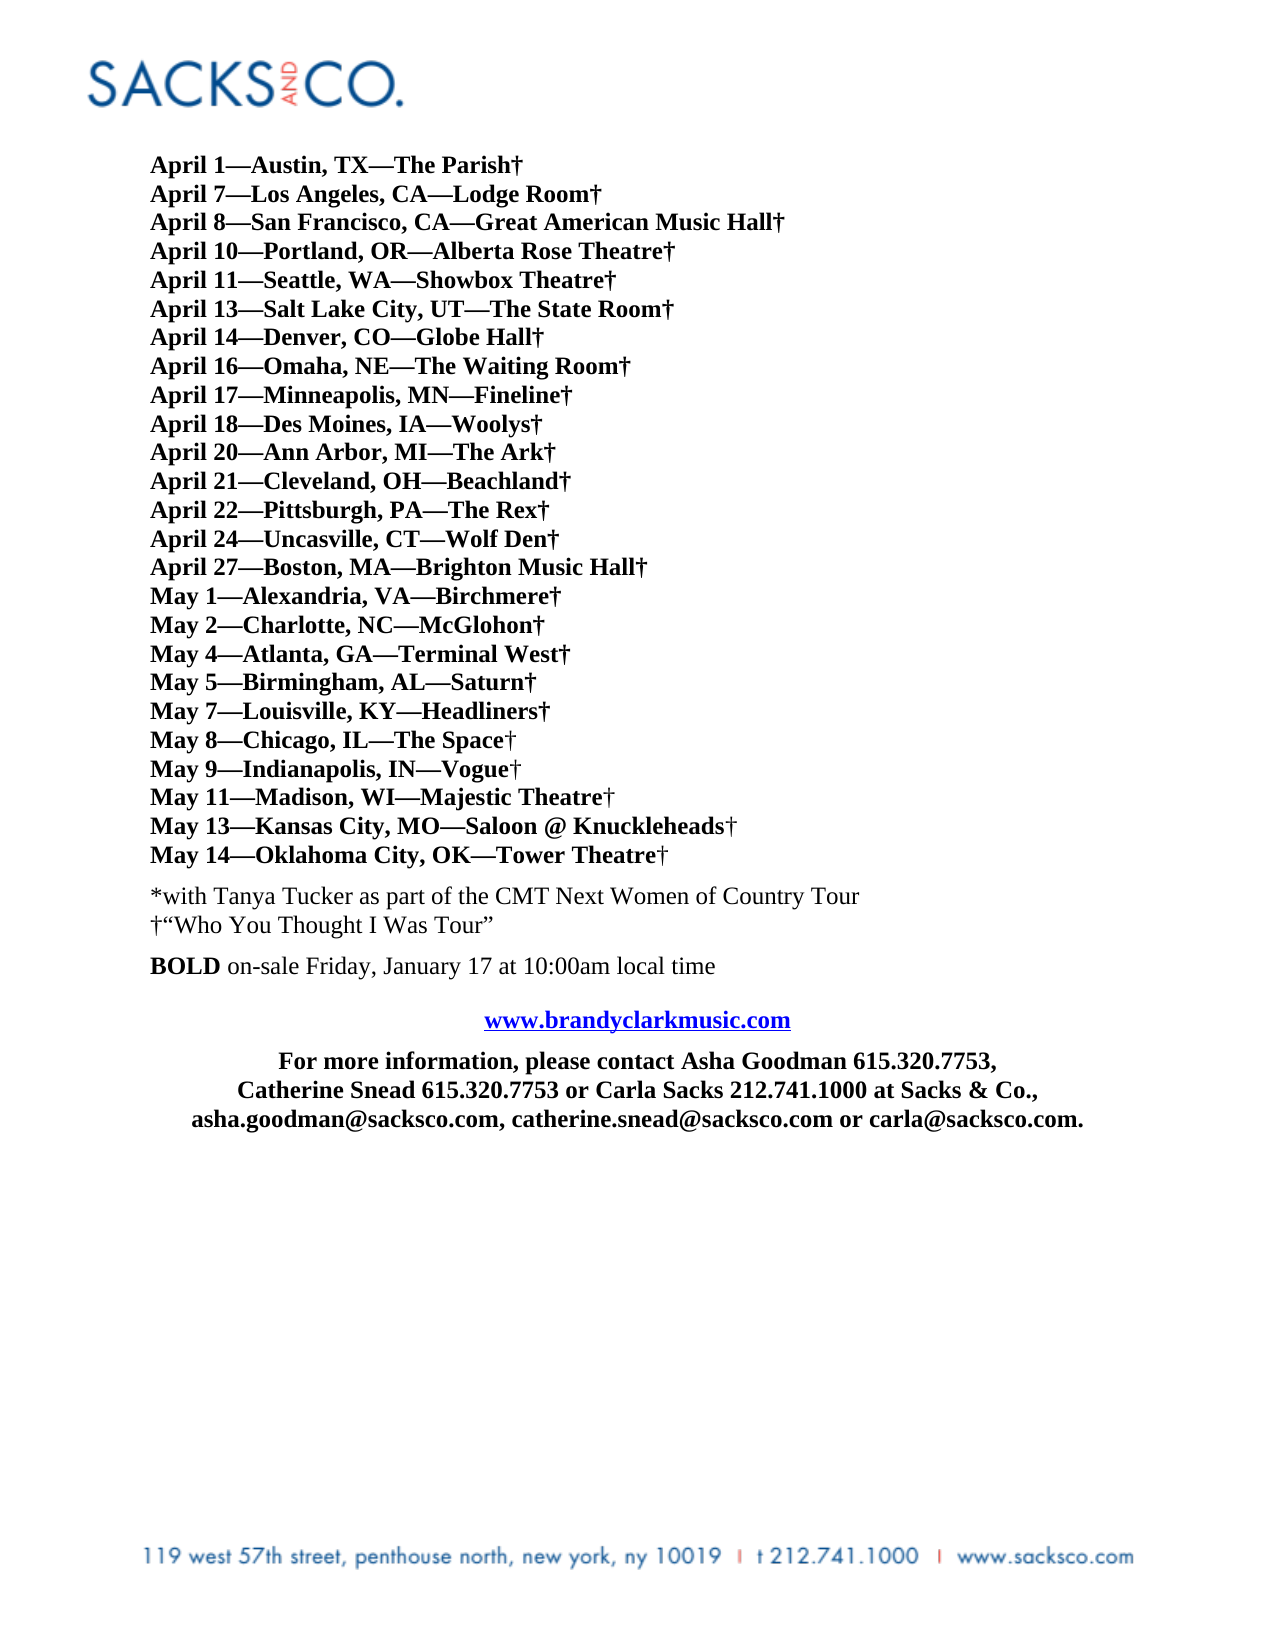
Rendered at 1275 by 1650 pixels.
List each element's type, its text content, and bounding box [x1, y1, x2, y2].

text April 21—Cleveland, OH—Beachland† [150, 466, 1125, 495]
text April 20—Ann Arbor, MI—The Ark† [150, 437, 1125, 466]
text May 4—Atlanta, GA—Terminal West† [150, 639, 1125, 667]
text May 13—Kansas City, MO—Saloon @ Knuckleheads† [150, 811, 1125, 840]
text BOLD on-sale Friday, January 17 at 10:00am local time [150, 951, 1125, 980]
text April 24—Uncasville, CT—Wolf Den† [150, 524, 1125, 552]
text May 11—Madison, WI—Majestic Theatre† [150, 782, 1125, 811]
text May 5—Birmingham, AL—Saturn† [150, 667, 1125, 696]
text May 8—Chicago, IL—The Space† [150, 725, 1125, 754]
text April 17—Minneapolis, MN—Fineline† [150, 380, 1125, 409]
text May 14—Oklahoma City, OK—Tower Theatre† [150, 840, 1125, 869]
text April 11—Seattle, WA—Showbox Theatre† [150, 265, 1125, 294]
text April 13—Salt Lake City, UT—The State Room† [150, 294, 1125, 322]
text May 9—Indianapolis, IN—Vogue† [150, 754, 1125, 782]
text April 27—Boston, MA—Brighton Music Hall† [150, 552, 1125, 581]
text May 7—Louisville, KY—Headliners† [150, 696, 1125, 725]
text *with Tanya Tucker as part of the CMT Next Women of Country Tour [150, 881, 1125, 910]
text April 1—Austin, TX—The Parish† [150, 150, 1125, 179]
text April 16—Omaha, NE—The Waiting Room† [150, 351, 1125, 380]
text April 18—Des Moines, IA—Woolys† [150, 409, 1125, 437]
text April 22—Pittsburgh, PA—The Rex† [150, 495, 1125, 524]
text April 7—Los Angeles, CA—Lodge Room† [150, 179, 1125, 207]
text For more information, please contact Asha Goodman 615.320.7753, Catherine Snead 615.320.7753 or Carla Sacks 212.741.1000 at Sacks & Co., asha.goodman@sacksco.com, catherine.snead@sacksco.com or carla@sacksco.com. [150, 1046, 1125, 1132]
text †“Who You Thought I Was Tour” [150, 910, 1125, 939]
text April 10—Portland, OR—Alberta Rose Theatre† [150, 236, 1125, 265]
text www.brandyclarkmusic.com [150, 1005, 1125, 1034]
text April 8—San Francisco, CA—Great American Music Hall† [150, 207, 1125, 236]
text May 1—Alexandria, VA—Birchmere† [150, 581, 1125, 610]
text April 14—Denver, CO—Globe Hall† [150, 322, 1125, 351]
text May 2—Charlotte, NC—McGlohon† [150, 610, 1125, 639]
